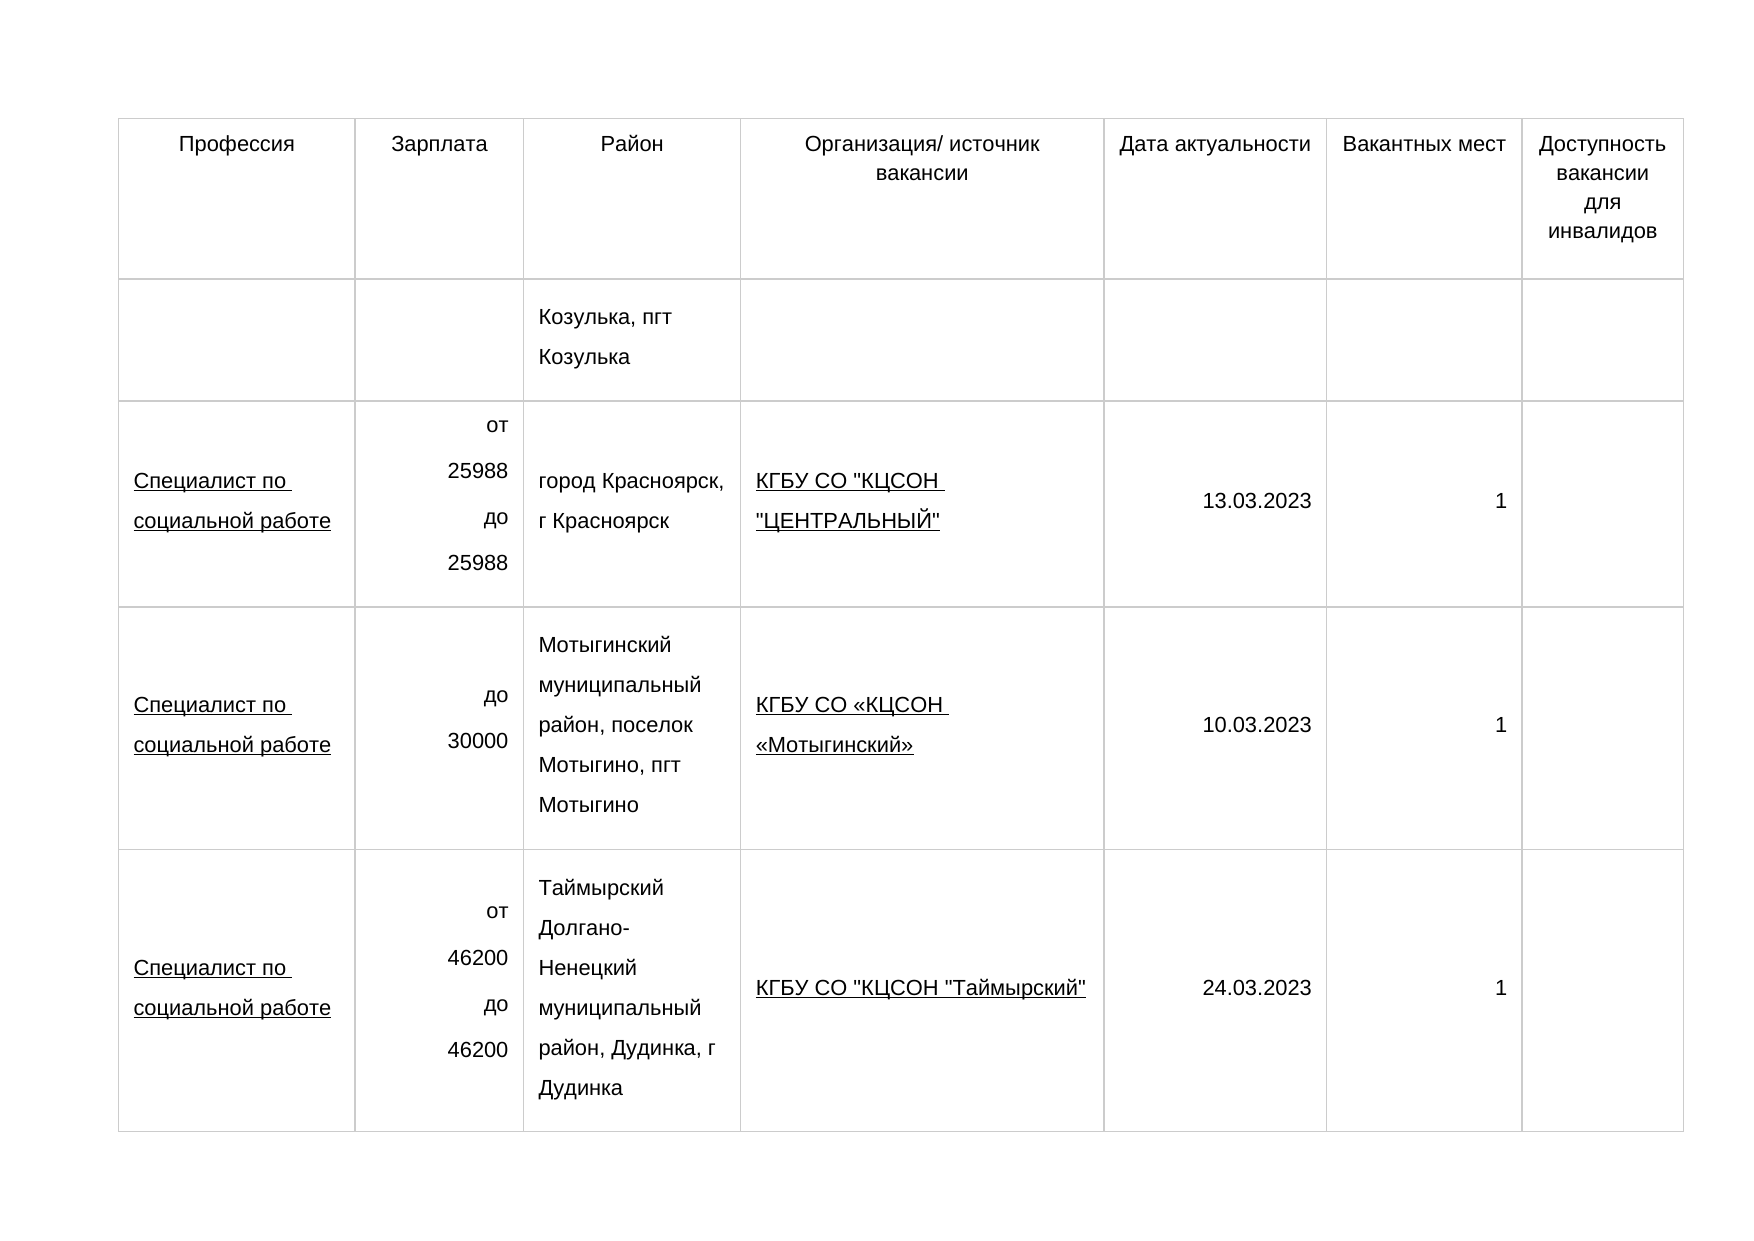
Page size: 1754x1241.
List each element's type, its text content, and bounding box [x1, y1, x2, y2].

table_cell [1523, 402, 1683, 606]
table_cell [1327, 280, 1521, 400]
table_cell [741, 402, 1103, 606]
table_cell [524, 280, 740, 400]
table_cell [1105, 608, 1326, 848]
table_header Организация/ источник вакансии [741, 119, 1103, 278]
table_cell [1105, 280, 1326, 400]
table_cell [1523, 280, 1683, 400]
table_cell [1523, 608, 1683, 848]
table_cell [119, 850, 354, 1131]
table_header Вакантных мест [1327, 119, 1521, 278]
table_header Профессия [119, 119, 354, 278]
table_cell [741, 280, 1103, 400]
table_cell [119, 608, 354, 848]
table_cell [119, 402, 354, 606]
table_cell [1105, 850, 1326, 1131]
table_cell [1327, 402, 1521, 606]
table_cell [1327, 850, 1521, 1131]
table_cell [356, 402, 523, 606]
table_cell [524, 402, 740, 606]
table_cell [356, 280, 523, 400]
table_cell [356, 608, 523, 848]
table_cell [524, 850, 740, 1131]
table_header Зарплата [356, 119, 523, 278]
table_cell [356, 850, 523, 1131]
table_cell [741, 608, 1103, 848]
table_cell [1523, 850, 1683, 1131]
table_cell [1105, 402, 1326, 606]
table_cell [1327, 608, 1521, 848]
table_header Дата актуальности [1105, 119, 1326, 278]
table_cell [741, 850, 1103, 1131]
table_header Район [524, 119, 740, 278]
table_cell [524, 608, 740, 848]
table_header Доступность вакансии для инвалидов [1523, 119, 1683, 278]
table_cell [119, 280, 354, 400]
